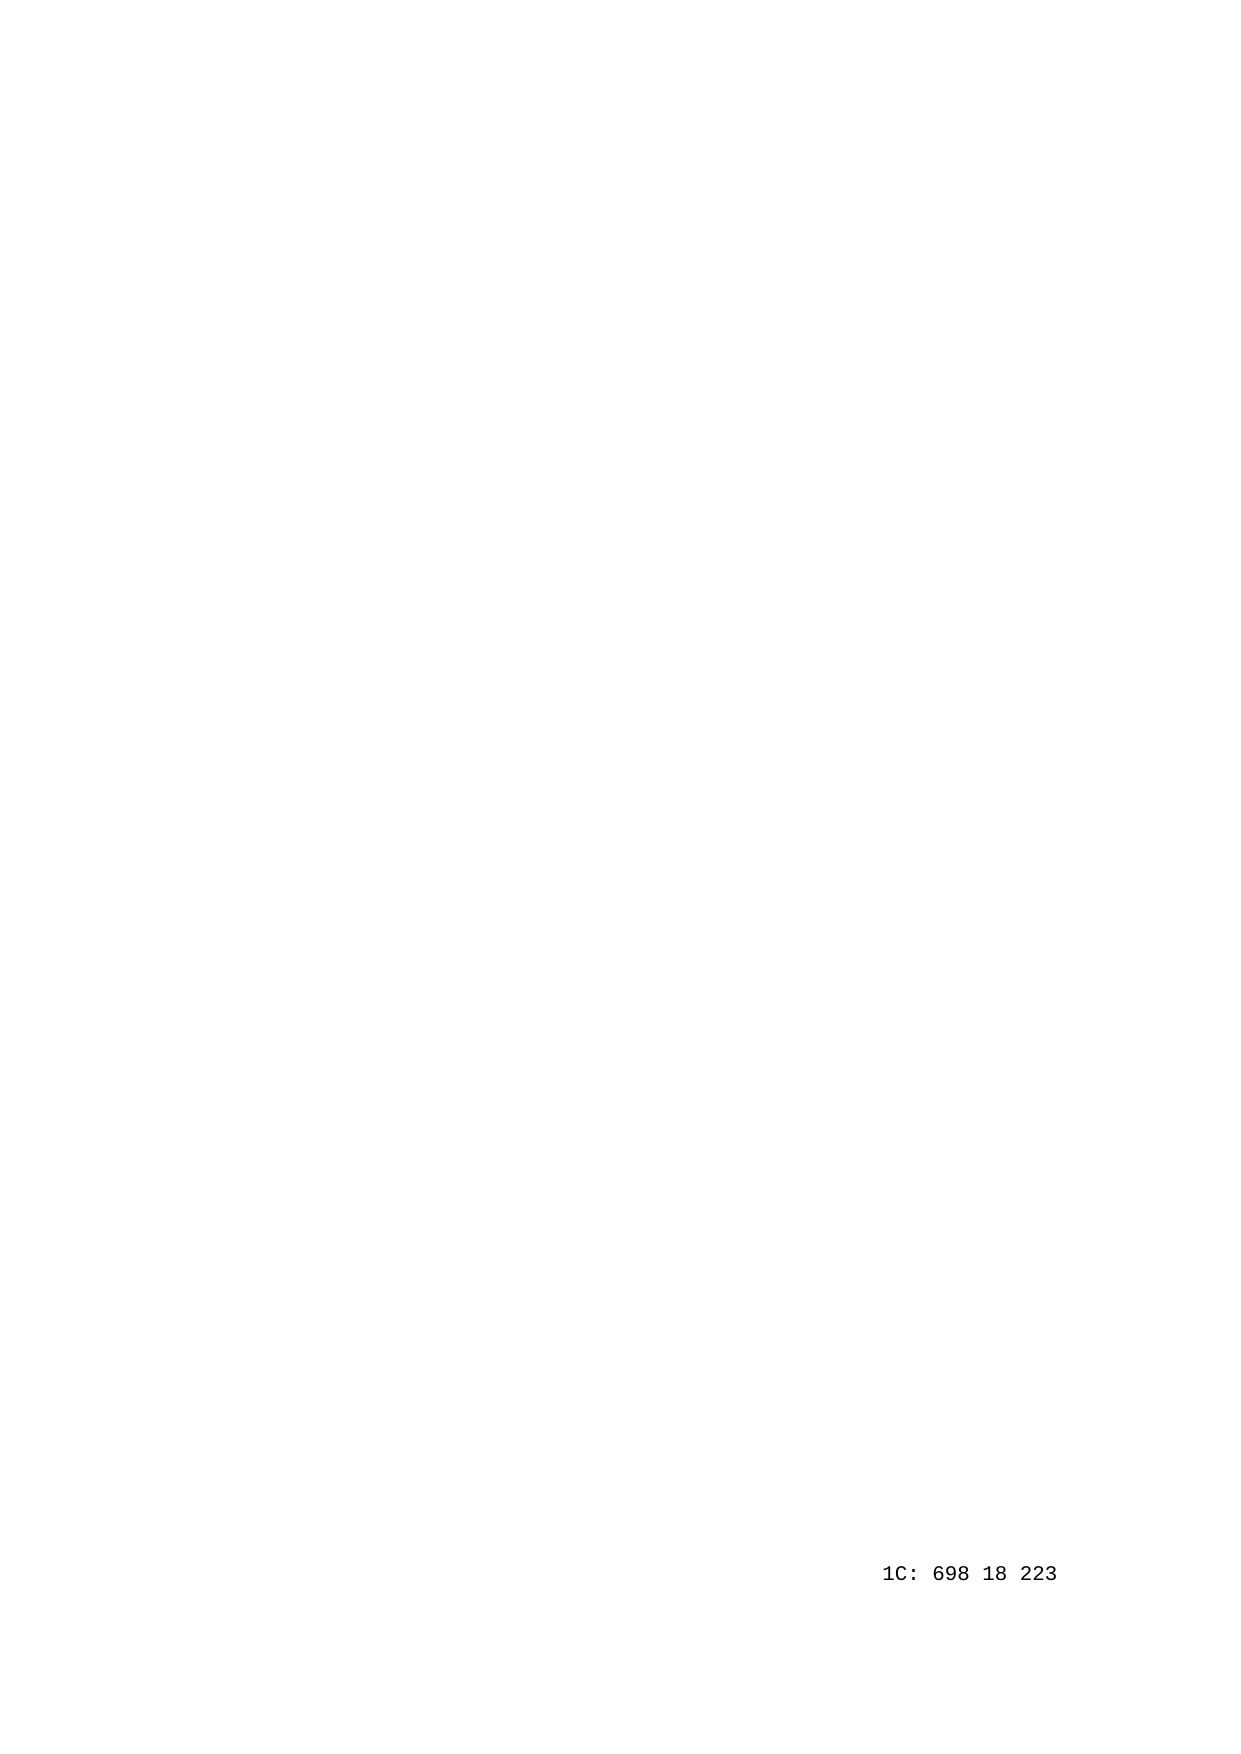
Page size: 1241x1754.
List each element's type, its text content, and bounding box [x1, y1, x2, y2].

subtitle 1C: 698 18 223 [834, 1563, 1105, 1582]
